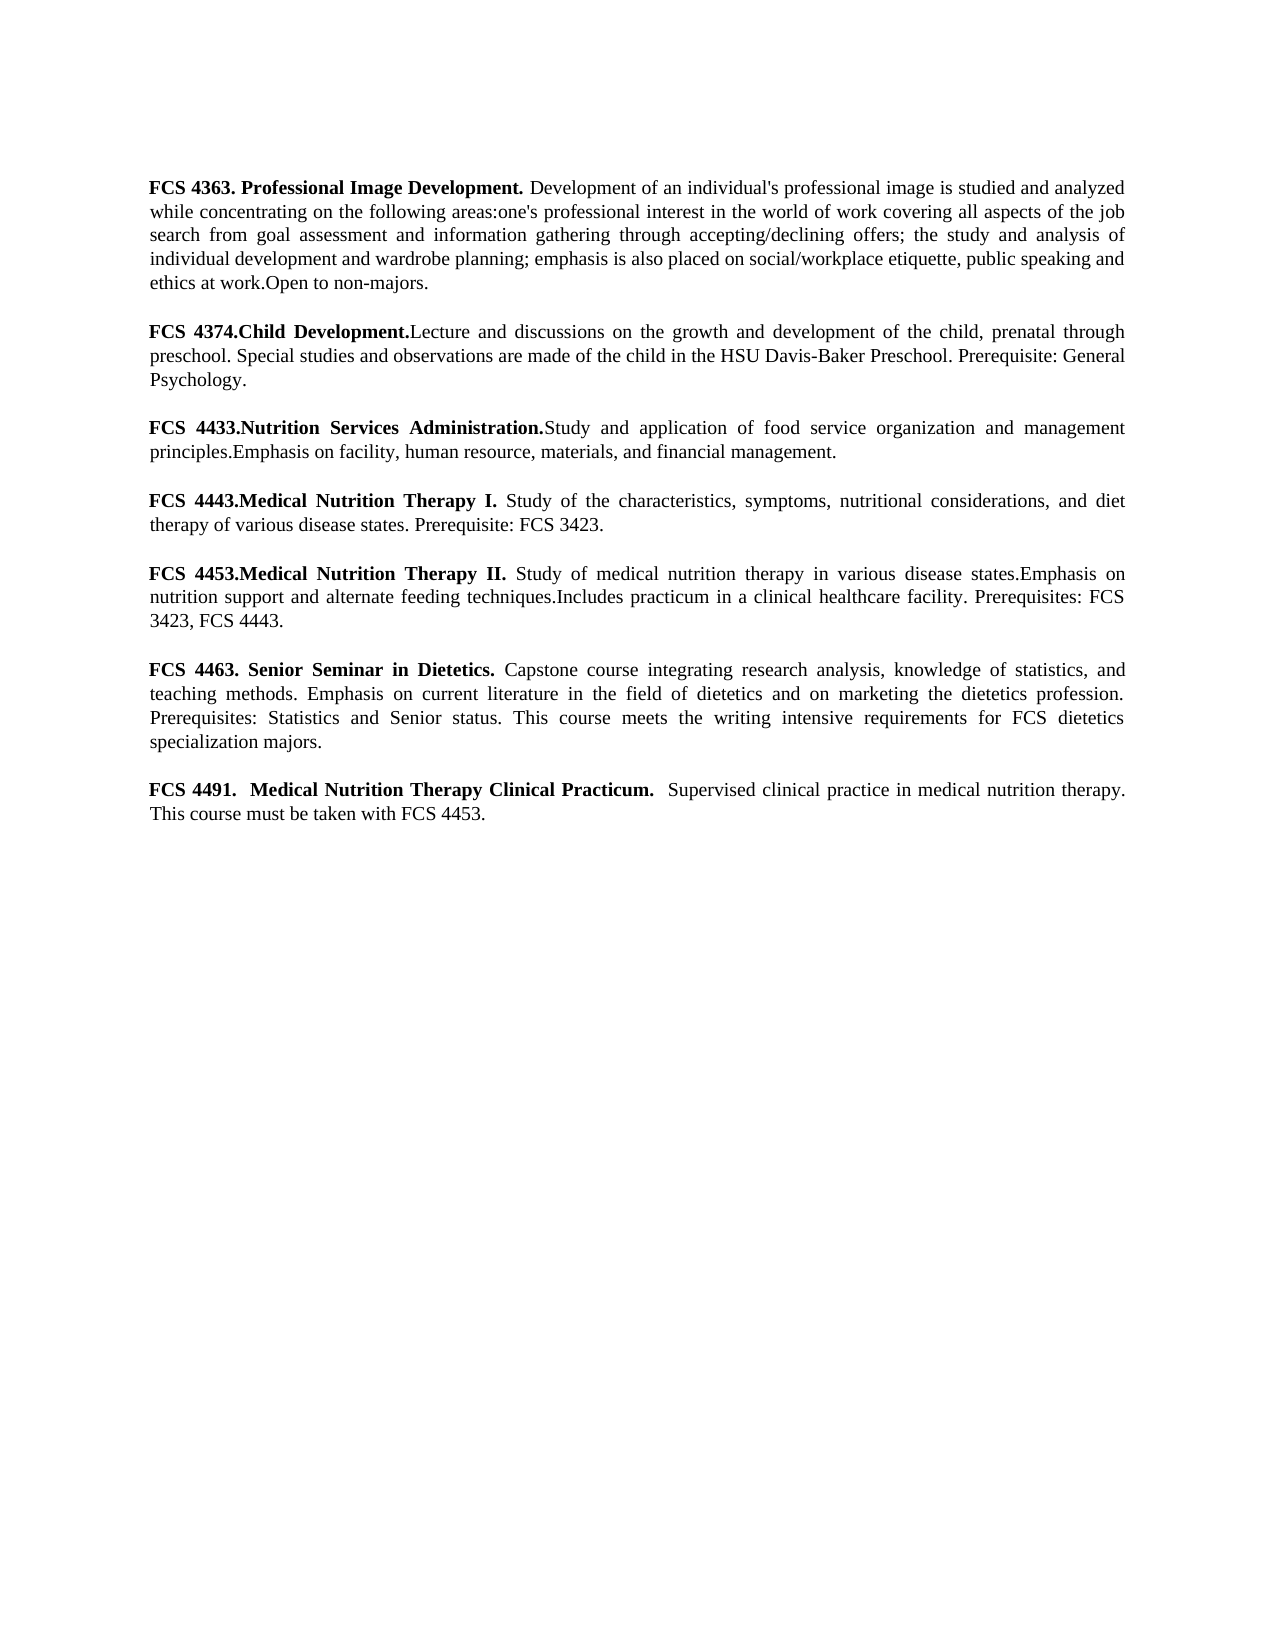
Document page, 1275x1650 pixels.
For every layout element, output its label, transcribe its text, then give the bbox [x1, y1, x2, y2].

text FCS 4491. Medical Nutrition Therapy Clinical Practicum. Supervised clinical practice in medical nutrition therapy. This course must be taken with FCS 4453. [148, 778, 1126, 825]
text FCS 4374.Child Development.Lecture and discussions on the growth and development of the child, prenatal through preschool. Special studies and observations are made of the child in the HSU Davis-Baker Preschool. Prerequisite: General Psychology. [148, 320, 1126, 390]
text FCS 4433.Nutrition Services Administration.Study and application of food service organization and management principles.Emphasis on facility, human resource, materials, and financial management. [148, 416, 1126, 463]
text FCS 4463. Senior Seminar in Dietetics. Capstone course integrating research analysis, knowledge of statistics, and teaching methods. Emphasis on current literature in the field of dietetics and on marketing the dietetics profession. Prerequisites: Statistics and Senior status. This course meets the writing intensive requirements for FCS dietetics specialization majors. [148, 658, 1126, 752]
text FCS 4443.Medical Nutrition Therapy I. Study of the characteristics, symptoms, nutritional considerations, and diet therapy of various disease states. Prerequisite: FCS 3423. [148, 489, 1126, 536]
text FCS 4453.Medical Nutrition Therapy II. Study of medical nutrition therapy in various disease states.Emphasis on nutrition support and alternate feeding techniques.Includes practicum in a clinical healthcare facility. Prerequisites: FCS 3423, FCS 4443. [148, 562, 1126, 632]
text FCS 4363. Professional Image Development. Development of an individual's professional image is studied and analyzed while concentrating on the following areas:one's professional interest in the world of work covering all aspects of the job search from goal assessment and information gathering through accepting/declining offers; the study and analysis of individual development and wardrobe planning; emphasis is also placed on social/workplace etiquette, public speaking and ethics at work.Open to non-majors. [148, 176, 1126, 294]
